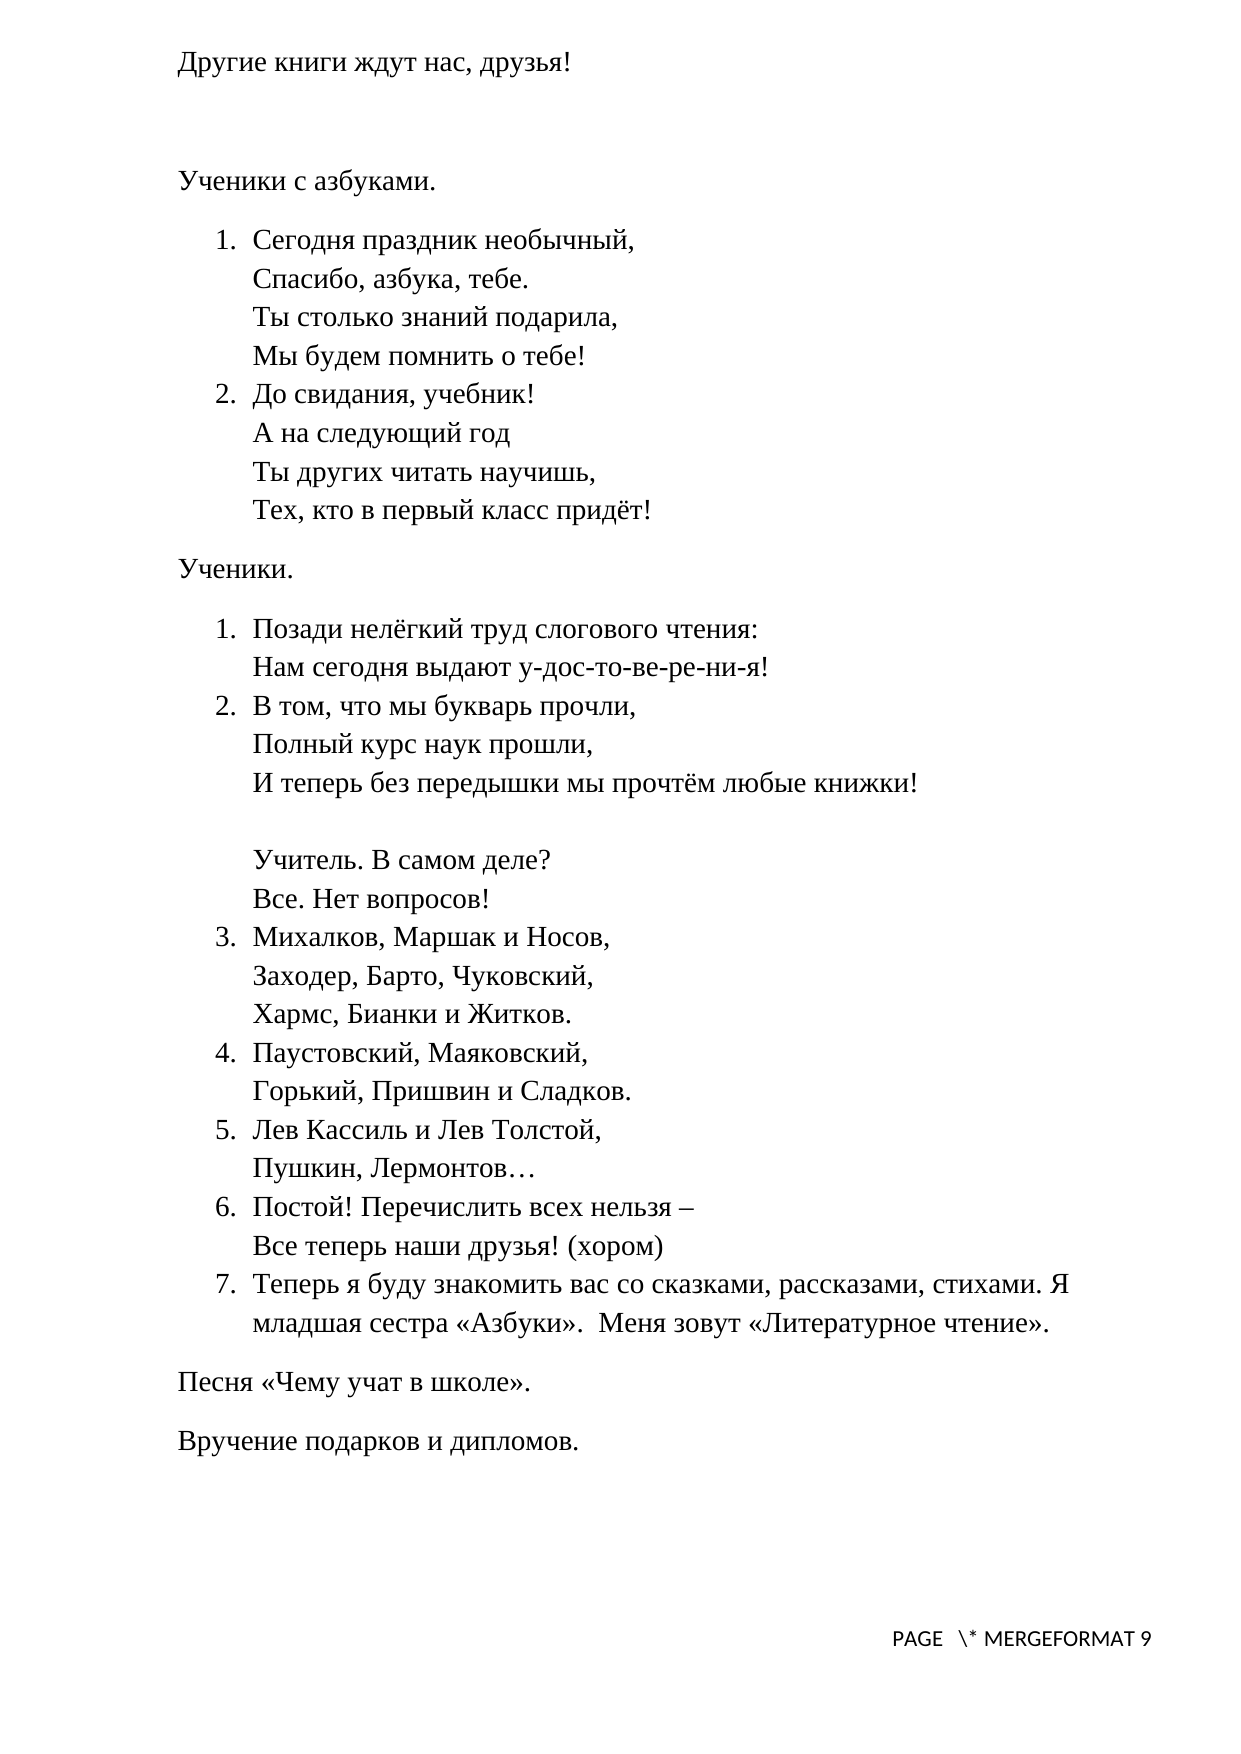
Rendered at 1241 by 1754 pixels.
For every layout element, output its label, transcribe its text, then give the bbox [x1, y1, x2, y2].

list Спасибо, азбука, тебе. [252, 261, 1152, 294]
list Паустовский, Маяковский, [215, 1035, 1152, 1068]
list Позади нелёгкий труд слогового чтения: [215, 611, 1152, 644]
list Все. Нет вопросов! [252, 881, 1152, 914]
text Вручение подарков и дипломов. [177, 1423, 1152, 1457]
text Другие книги ждут нас, друзья! [177, 44, 1152, 78]
list Ты других читать научишь, [252, 454, 1152, 487]
list Хармс, Бианки и Житков. [252, 996, 1152, 1030]
list Постой! Перечислить всех нельзя – [215, 1189, 1152, 1223]
list Мы будем помнить о тебе! [252, 338, 1152, 372]
list Полный курс наук прошли, [252, 727, 1152, 760]
list Сегодня праздник необычный, [215, 222, 1152, 256]
list Лев Кассиль и Лев Толстой, [215, 1112, 1152, 1146]
list А на следующий год [252, 415, 1152, 449]
list Заходер, Барто, Чуковский, [252, 958, 1152, 991]
list Все теперь наши друзья! (хором) [252, 1228, 1152, 1261]
list В том, что мы букварь прочли, [215, 688, 1152, 722]
text Песня «Чему учат в школе». [177, 1364, 1152, 1398]
text Ученики. [177, 552, 1152, 585]
list Горький, Пришвин и Сладков. [252, 1073, 1152, 1107]
list Нам сегодня выдают у-дос-то-ве-ре-ни-я! [252, 649, 1152, 683]
list До свидания, учебник! [215, 377, 1152, 410]
list Михалков, Маршак и Носов, [215, 919, 1152, 953]
list Ты столько знаний подарила, [252, 299, 1152, 333]
list Тех, кто в первый класс придёт! [252, 492, 1152, 526]
list Учитель. В самом деле? [252, 842, 1152, 876]
text Ученики с азбуками. [177, 163, 1152, 197]
list Пушкин, Лермонтов… [252, 1151, 1152, 1184]
list И теперь без передышки мы прочтём любые книжки! [252, 765, 1152, 799]
list Теперь я буду знакомить вас со сказками, рассказами, стихами. Я младшая сестра «Азбуки». Меня зовут «Литературное чтение». [215, 1266, 1152, 1338]
